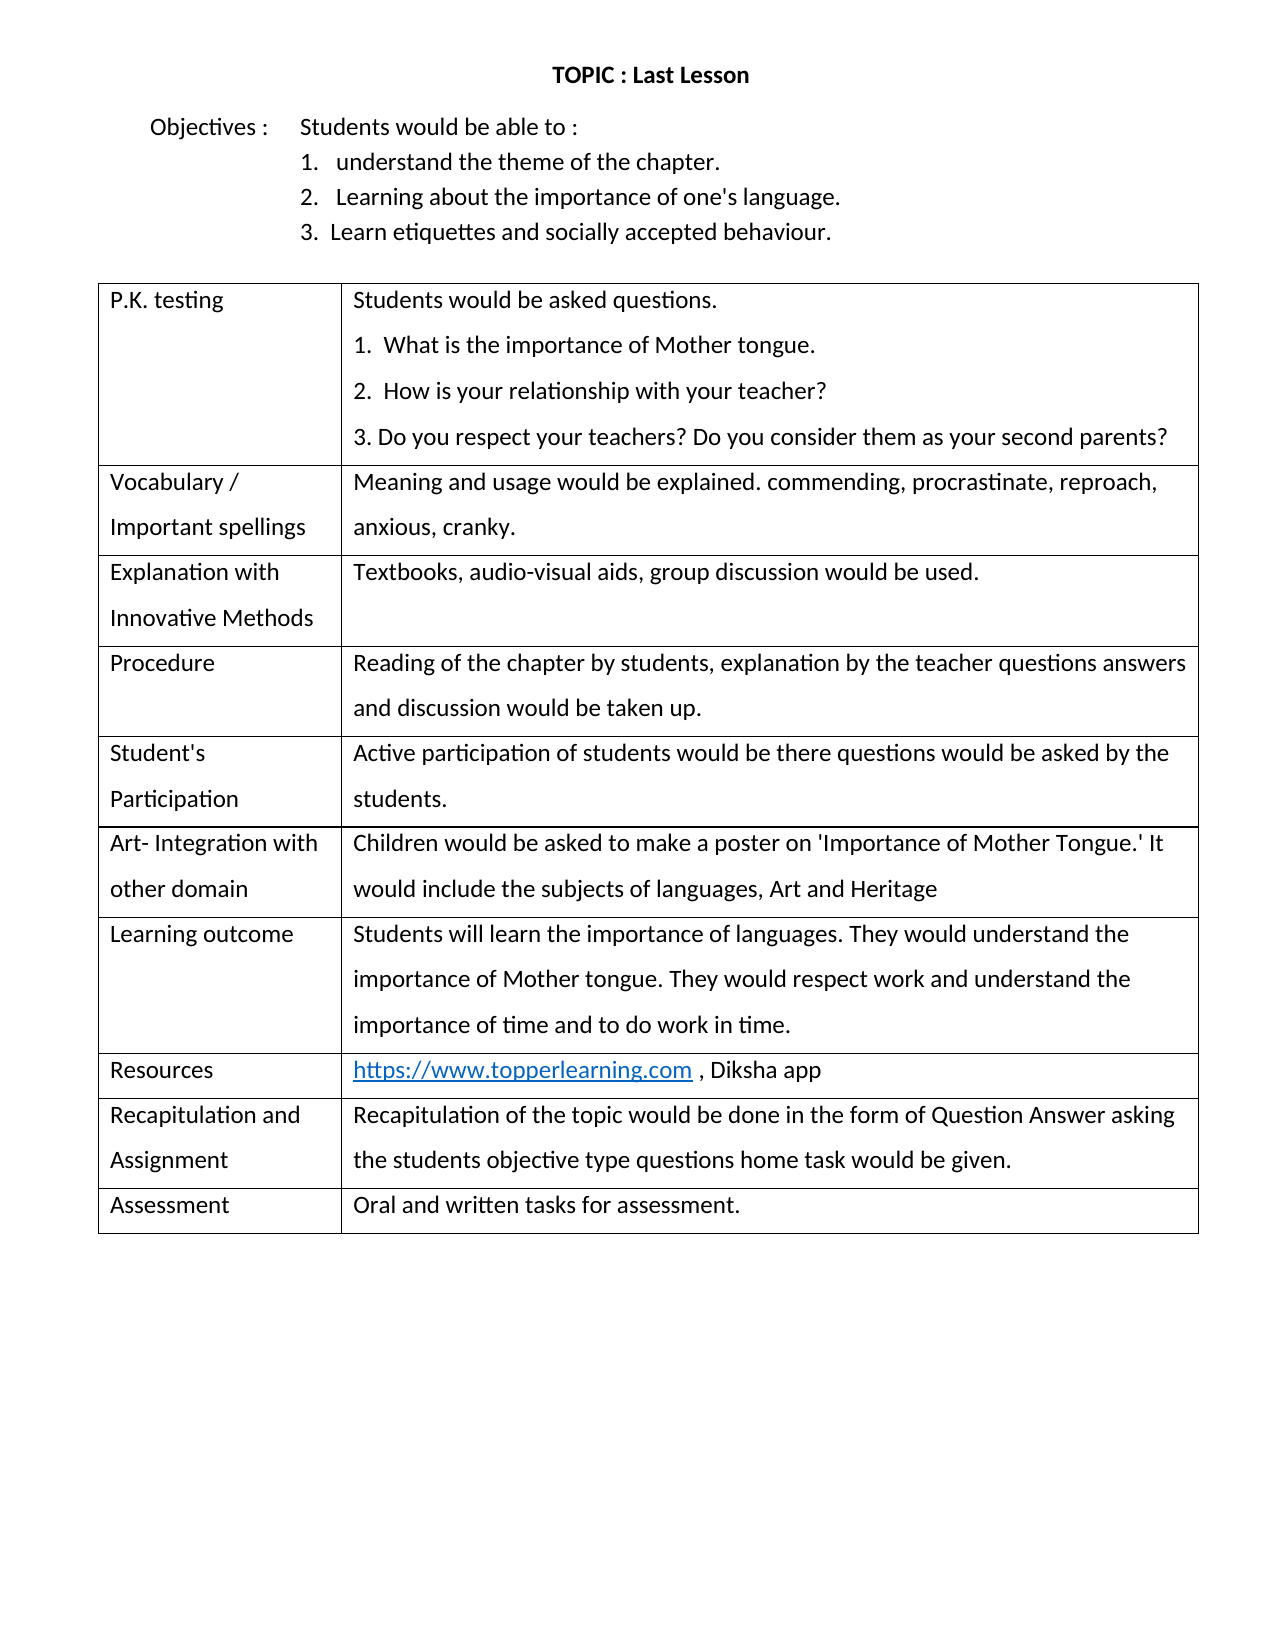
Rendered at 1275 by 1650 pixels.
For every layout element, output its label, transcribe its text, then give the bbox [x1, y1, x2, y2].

table_header P.K. testing [99, 284, 341, 465]
table_header Students would be asked questions. 1. What is the importance of Mother tongue. 2. How is your relationship with your teacher? 3. Do you respect your teachers? Do you consider them as your second parents? [342, 284, 1198, 465]
table_cell Recapitulation and Assignment [99, 1099, 341, 1188]
table_cell Procedure [99, 647, 341, 736]
table_cell Student's Participation [99, 737, 341, 826]
text 3. Learn etiquettes and socially accepted behaviour. [150, 216, 1152, 246]
table_cell Textbooks, audio-visual aids, group discussion would be used. [342, 556, 1198, 646]
table_cell Vocabulary / Important spellings [99, 466, 341, 555]
table_cell Assessment [99, 1189, 341, 1233]
table_cell Children would be asked to make a poster on 'Importance of Mother Tongue.' It would include the subjects of languages, Art and Heritage [342, 828, 1198, 917]
table_cell Resources [99, 1054, 341, 1098]
table_cell Reading of the chapter by students, explanation by the teacher questions answers and discussion would be taken up. [342, 647, 1198, 736]
text Objectives : Students would be able to : 1. understand the theme of the chapter. [150, 111, 1152, 176]
table_cell https://www.topperlearning.com , Diksha app [342, 1054, 1198, 1098]
table_cell Active participation of students would be there questions would be asked by the students. [342, 737, 1198, 826]
table_cell Learning outcome [99, 918, 341, 1053]
table_cell Art- Integration with other domain [99, 828, 341, 917]
table_cell Recapitulation of the topic would be done in the form of Question Answer asking the students objective type questions home task would be given. [342, 1099, 1198, 1188]
table_cell Explanation with Innovative Methods [99, 556, 341, 646]
text TOPIC : Last Lesson [150, 59, 1152, 89]
table_cell Meaning and usage would be explained. commending, procrastinate, reproach, anxious, cranky. [342, 466, 1198, 555]
text 2. Learning about the importance of one's language. [150, 181, 1152, 211]
table_cell Oral and written tasks for assessment. [342, 1189, 1198, 1233]
table_cell Students will learn the importance of languages. They would understand the importance of Mother tongue. They would respect work and understand the importance of time and to do work in time. [342, 918, 1198, 1053]
